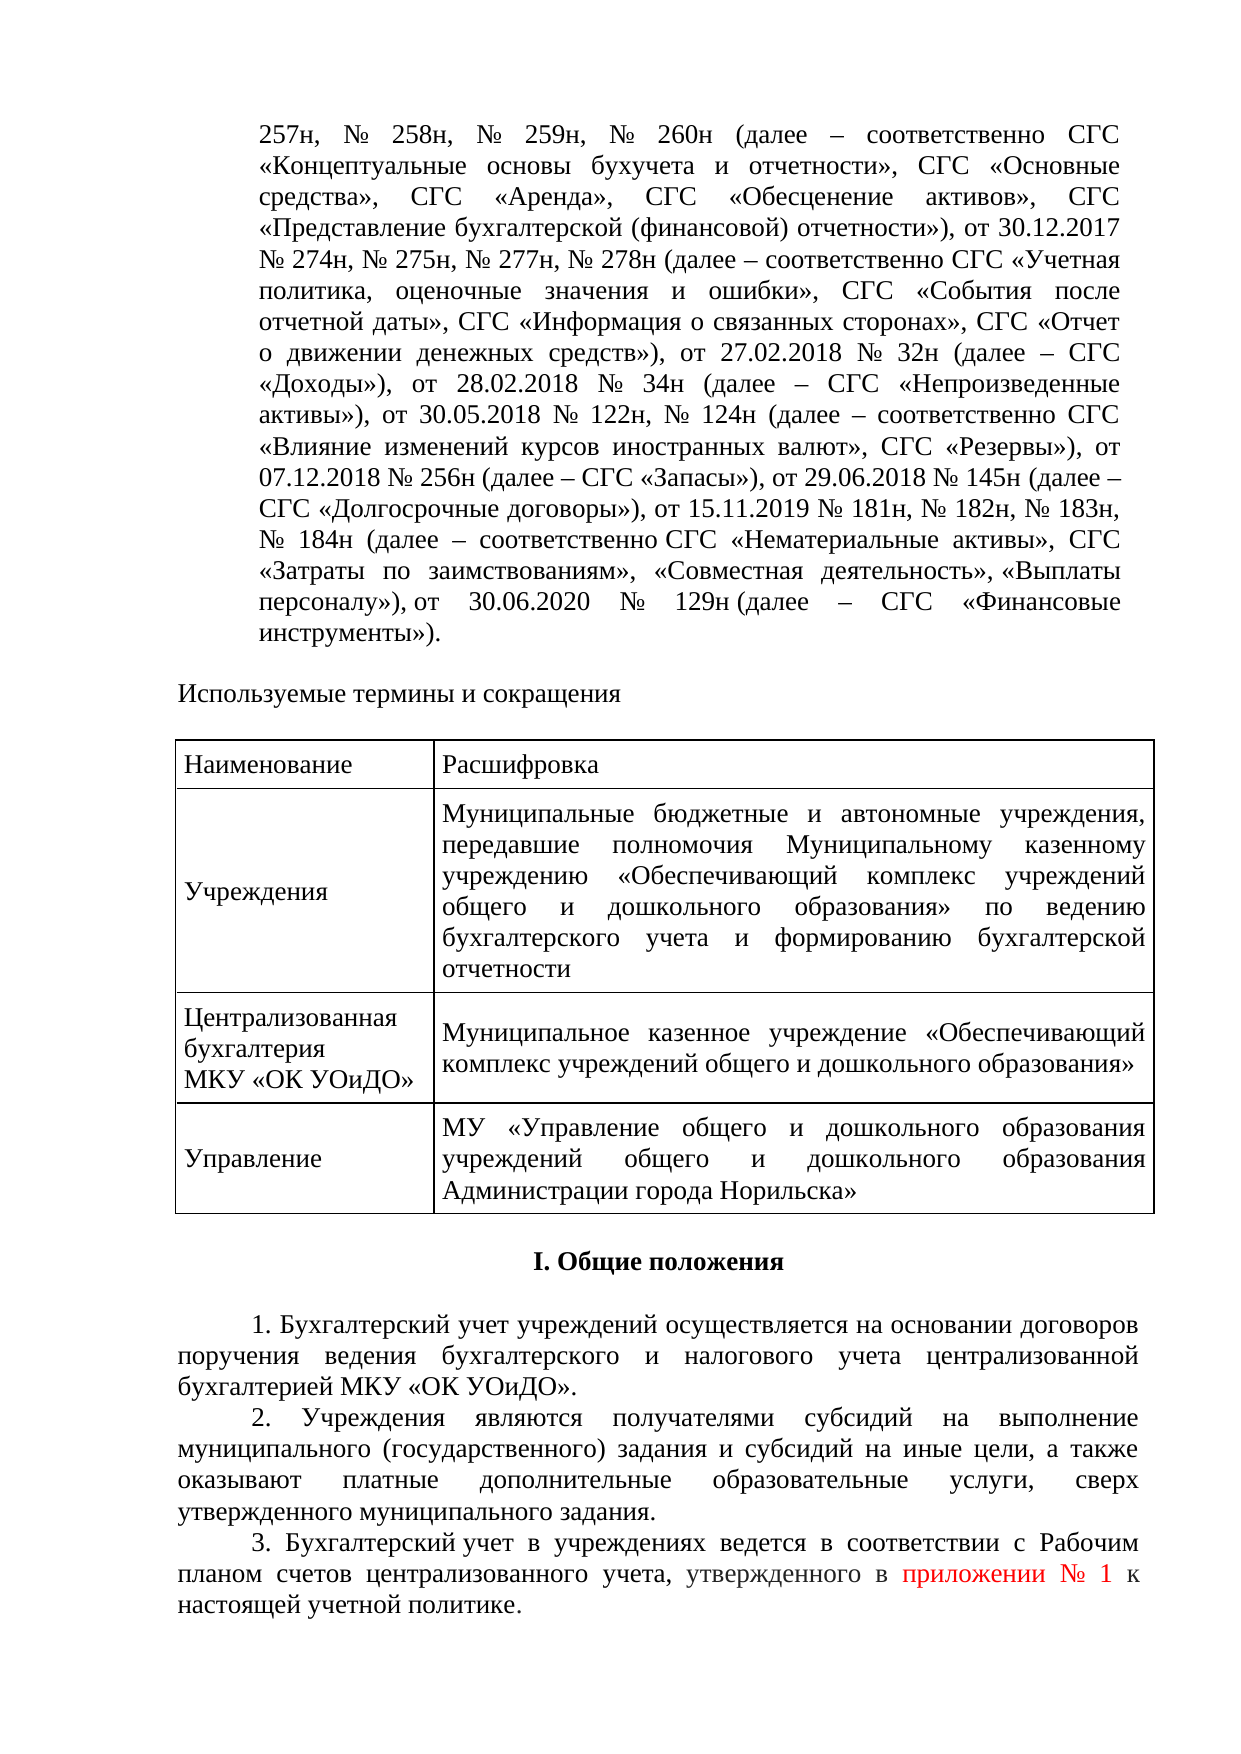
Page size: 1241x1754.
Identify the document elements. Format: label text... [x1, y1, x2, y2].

text 3. Бухгалтерский учет в учреждениях ведется в соответствии с Рабочим планом счетов централизованного учета, утвержденного в приложении № 1 к настоящей учетной политике. [177, 1526, 1140, 1619]
text I. Общие положения [177, 1245, 1140, 1277]
text 1. Бухгалтерский учет учреждений осуществляется на основании договоров поручения ведения бухгалтерского и налогового учета централизованной бухгалтерией МКУ «ОК УОиДО». [177, 1308, 1140, 1401]
table_cell Учреждения [176, 789, 433, 991]
table_cell Муниципальное казенное учреждение «Обеспечивающий комплекс учреждений общего и дошкольного образования» [435, 993, 1153, 1102]
table_header Наименование [176, 741, 433, 787]
table_header Расшифровка [435, 741, 1153, 787]
text Используемые термины и сокращения [177, 677, 1140, 708]
table_cell Централизованная бухгалтерия МКУ «ОК УОиДО» [176, 993, 433, 1102]
table_cell Управление [176, 1103, 433, 1213]
text 2. Учреждения являются получателями субсидий на выполнение муниципального (государственного) задания и субсидий на иные цели, а также оказывают платные дополнительные образовательные услуги, сверх утвержденного муниципального задания. [177, 1401, 1140, 1526]
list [221, 118, 1121, 648]
table_cell Муниципальные бюджетные и автономные учреждения, передавшие полномочия Муниципальному казенному учреждению «Обеспечивающий комплекс учреждений общего и дошкольного образования» по ведению бухгалтерского учета и формированию бухгалтерской отчетности [435, 789, 1153, 991]
table_cell МУ «Управление общего и дошкольного образования учреждений общего и дошкольного образования Администрации города Норильска» [435, 1104, 1153, 1213]
